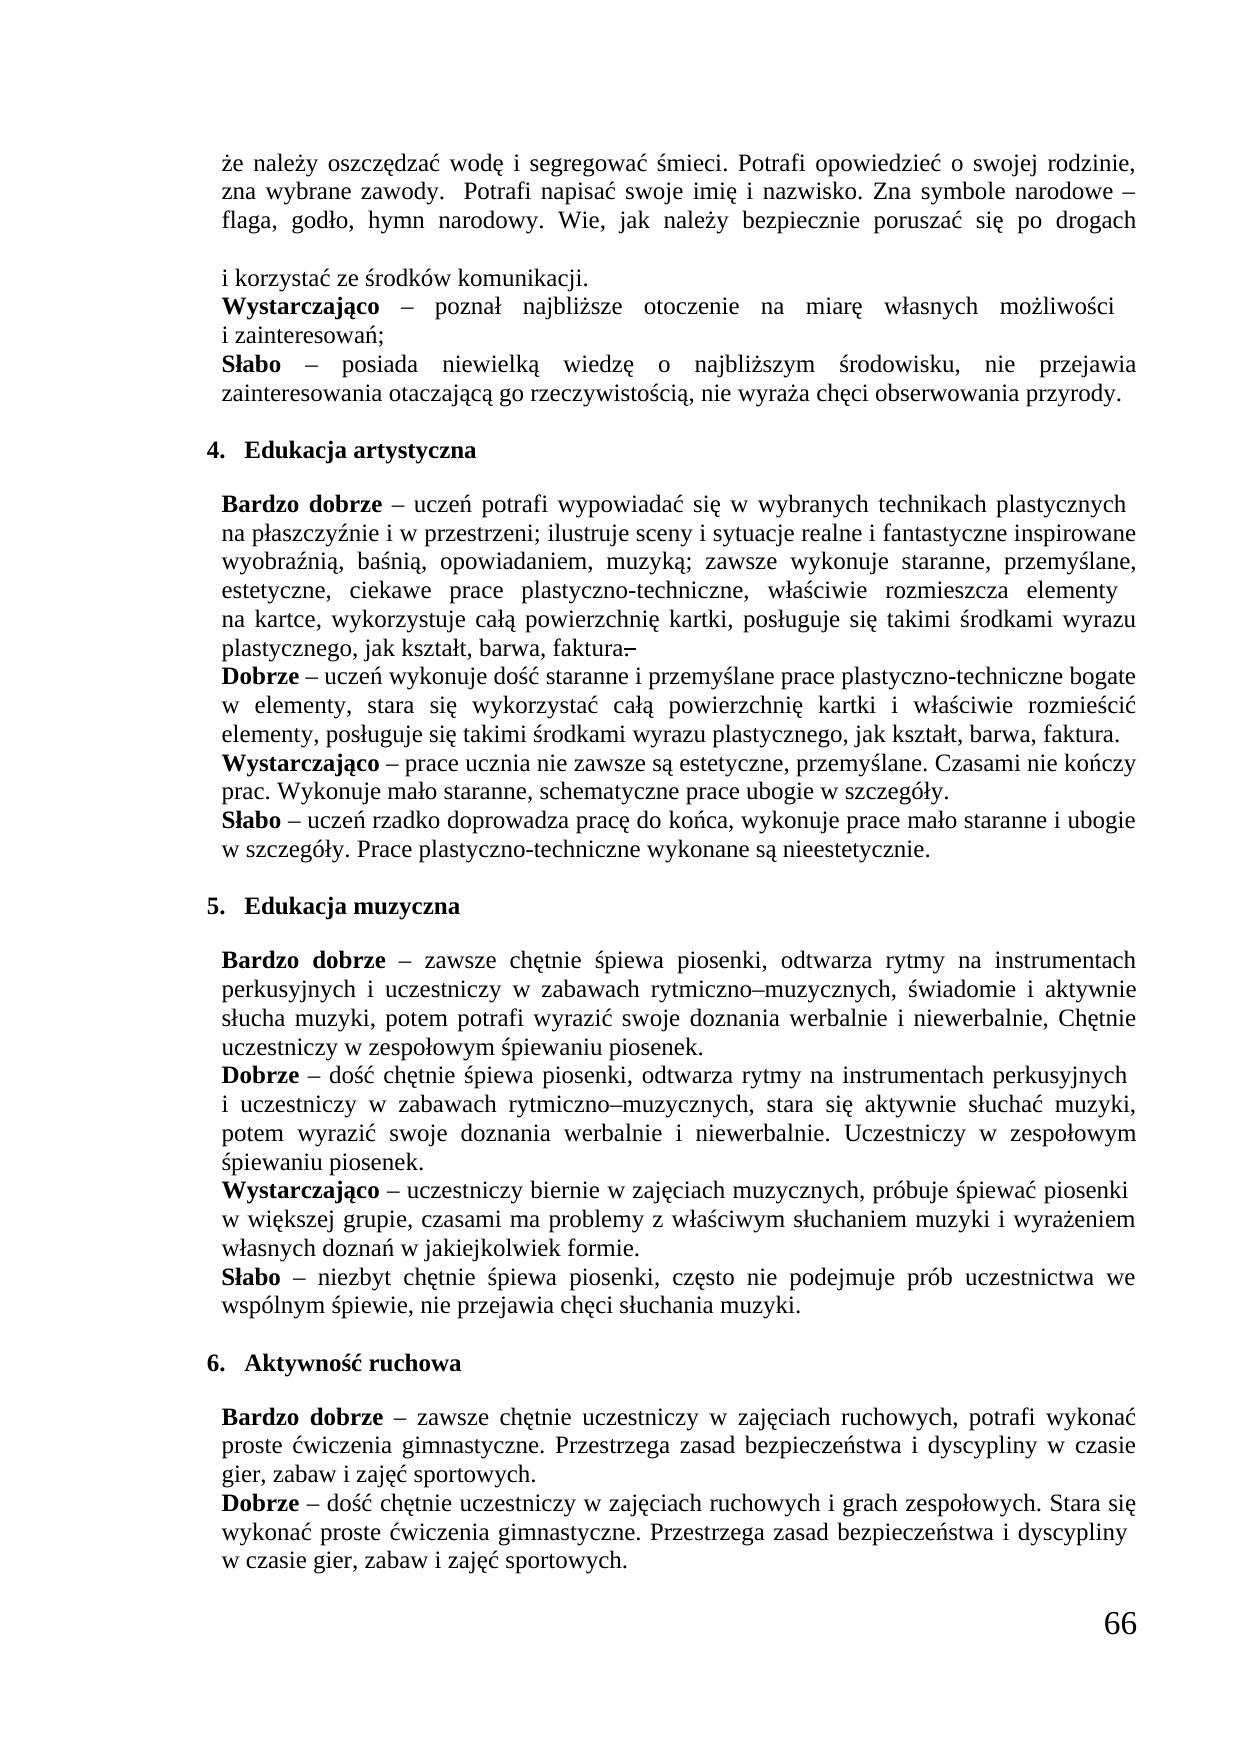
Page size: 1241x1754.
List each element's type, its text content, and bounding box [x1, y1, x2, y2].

text Bardzo dobrze – zawsze chętnie uczestniczy w zajęciach ruchowych, potrafi wykonać proste ćwiczenia gimnastyczne. Przestrzega zasad bezpieczeństwa i dyscypliny w czasie gier, zabaw i zajęć sportowych. [221, 1402, 1137, 1488]
text Dobrze – uczeń wykonuje dość staranne i przemyślane prace plastyczno-techniczne bogate w elementy, stara się wykorzystać całą powierzchnię kartki i właściwie rozmieścić elementy, posługuje się takimi środkami wyrazu plastycznego, jak kształt, barwa, faktura. [221, 661, 1137, 748]
text Słabo – posiada niewielką wiedzę o najbliższym środowisku, nie przejawia zainteresowania otaczającą go rzeczywistością, nie wyraża chęci obserwowania przyrody. [221, 349, 1137, 406]
text Wystarczająco – uczestniczy biernie w zajęciach muzycznych, próbuje śpiewać piosenki w większej grupie, czasami ma problemy z właściwym słuchaniem muzyki i wyrażeniem własnych doznań w jakiejkolwiek formie. [221, 1175, 1137, 1262]
list Aktywność ruchowa [207, 1348, 1137, 1377]
text Bardzo dobrze – zawsze chętnie śpiewa piosenki, odtwarza rytmy na instrumentach perkusyjnych i uczestniczy w zabawach rytmiczno–muzycznych, świadomie i aktywnie słucha muzyki, potem potrafi wyrazić swoje doznania werbalnie i niewerbalnie, Chętnie uczestniczy w zespołowym śpiewaniu piosenek. [221, 945, 1137, 1060]
text Bardzo dobrze – uczeń potrafi wypowiadać się w wybranych technikach plastycznych na płaszczyźnie i w przestrzeni; ilustruje sceny i sytuacje realne i fantastyczne inspirowane wyobraźnią, baśnią, opowiadaniem, muzyką; zawsze wykonuje staranne, przemyślane, estetyczne, ciekawe prace plastyczno-techniczne, właściwie rozmieszcza elementy na kartce, wykorzystuje całą powierzchnię kartki, posługuje się takimi środkami wyrazu plastycznego, jak kształt, barwa, faktura. [221, 489, 1137, 661]
text Słabo – niezbyt chętnie śpiewa piosenki, często nie podejmuje prób uczestnictwa we wspólnym śpiewie, nie przejawia chęci słuchania muzyki. [221, 1262, 1137, 1319]
text Wystarczająco – prace ucznia nie zawsze są estetyczne, przemyślane. Czasami nie kończy prac. Wykonuje mało staranne, schematyczne prace ubogie w szczegóły. [221, 748, 1137, 805]
list Edukacja artystyczna [207, 435, 1137, 464]
list Edukacja muzyczna [207, 891, 1137, 920]
text Dobrze – dość chętnie śpiewa piosenki, odtwarza rytmy na instrumentach perkusyjnych i uczestniczy w zabawach rytmiczno–muzycznych, stara się aktywnie słuchać muzyki, potem wyrazić swoje doznania werbalnie i niewerbalnie. Uczestniczy w zespołowym śpiewaniu piosenek. [221, 1060, 1137, 1175]
text Wystarczająco – poznał najbliższe otoczenie na miarę własnych możliwości i zainteresowań; [221, 291, 1137, 349]
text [221, 148, 1137, 291]
text Słabo – uczeń rzadko doprowadza pracę do końca, wykonuje prace mało staranne i ubogie w szczegóły. Prace plastyczno-techniczne wykonane są nieestetycznie. [221, 805, 1137, 863]
text Dobrze – dość chętnie uczestniczy w zajęciach ruchowych i grach zespołowych. Stara się wykonać proste ćwiczenia gimnastyczne. Przestrzega zasad bezpieczeństwa i dyscypliny w czasie gier, zabaw i zajęć sportowych. [221, 1488, 1137, 1574]
